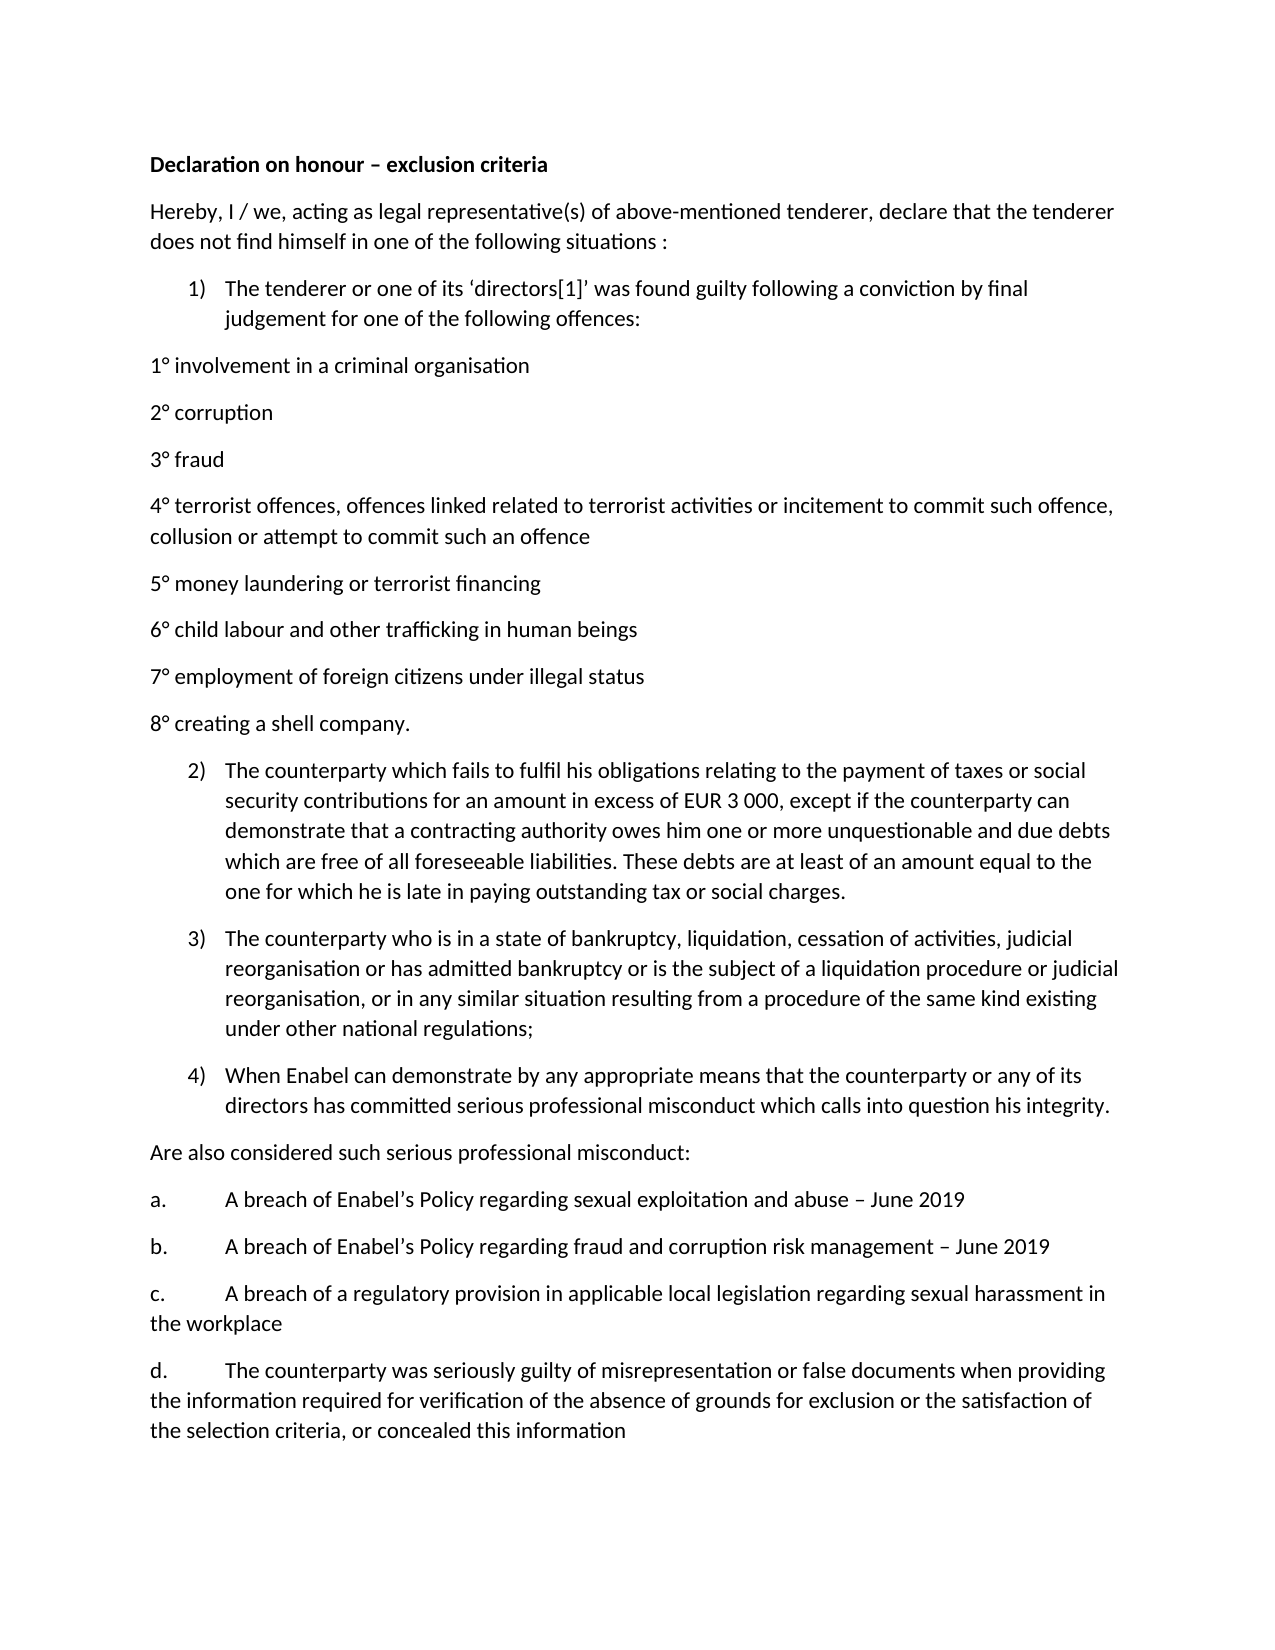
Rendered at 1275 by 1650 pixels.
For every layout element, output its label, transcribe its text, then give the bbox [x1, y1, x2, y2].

list The tenderer or one of its ‘directors[1]’ was found guilty following a conviction by final judgement for one of the following offences: [187, 274, 1125, 332]
text 3° fraud [150, 445, 1125, 473]
text 6° child labour and other trafficking in human beings [150, 616, 1125, 644]
text d. The counterparty was seriously guilty of misrepresentation or false documents when providing the information required for verification of the absence of grounds for exclusion or the satisfaction of the selection criteria, or concealed this information [150, 1356, 1125, 1445]
text a. A breach of Enabel’s Policy regarding sexual exploitation and abuse – June 2019 [150, 1185, 1125, 1213]
list The counterparty which fails to fulfil his obligations relating to the payment of taxes or social security contributions for an amount in excess of EUR 3 000, except if the counterparty can demonstrate that a contracting authority owes him one or more unquestionable and due debts which are free of all foreseeable liabilities. These debts are at least of an amount equal to the one for which he is late in paying outstanding tax or social charges. [187, 756, 1125, 905]
text 7° employment of foreign citizens under illegal status [150, 662, 1125, 691]
text 4° terrorist offences, offences linked related to terrorist activities or incitement to commit such offence, collusion or attempt to commit such an offence [150, 492, 1125, 550]
text Are also considered such serious professional misconduct: [150, 1138, 1125, 1167]
text b. A breach of Enabel’s Policy regarding fraud and corruption risk management – June 2019 [150, 1232, 1125, 1260]
list When Enabel can demonstrate by any appropriate means that the counterparty or any of its directors has committed serious professional misconduct which calls into question his integrity. [187, 1061, 1125, 1120]
text c. A breach of a regulatory provision in applicable local legislation regarding sexual harassment in the workplace [150, 1279, 1125, 1337]
text Hereby, I / we, acting as legal representative(s) of above-mentioned tenderer, declare that the tenderer does not find himself in one of the following situations : [150, 197, 1125, 255]
text Declaration on honour – exclusion criteria [150, 150, 1125, 178]
list The counterparty who is in a state of bankruptcy, liquidation, cessation of activities, judicial reorganisation or has admitted bankruptcy or is the subject of a liquidation procedure or judicial reorganisation, or in any similar situation resulting from a procedure of the same kind existing under other national regulations; [187, 924, 1125, 1043]
text 8° creating a shell company. [150, 709, 1125, 737]
text 1° involvement in a criminal organisation [150, 351, 1125, 379]
text 5° money laundering or terrorist financing [150, 569, 1125, 597]
text 2° corruption [150, 398, 1125, 426]
